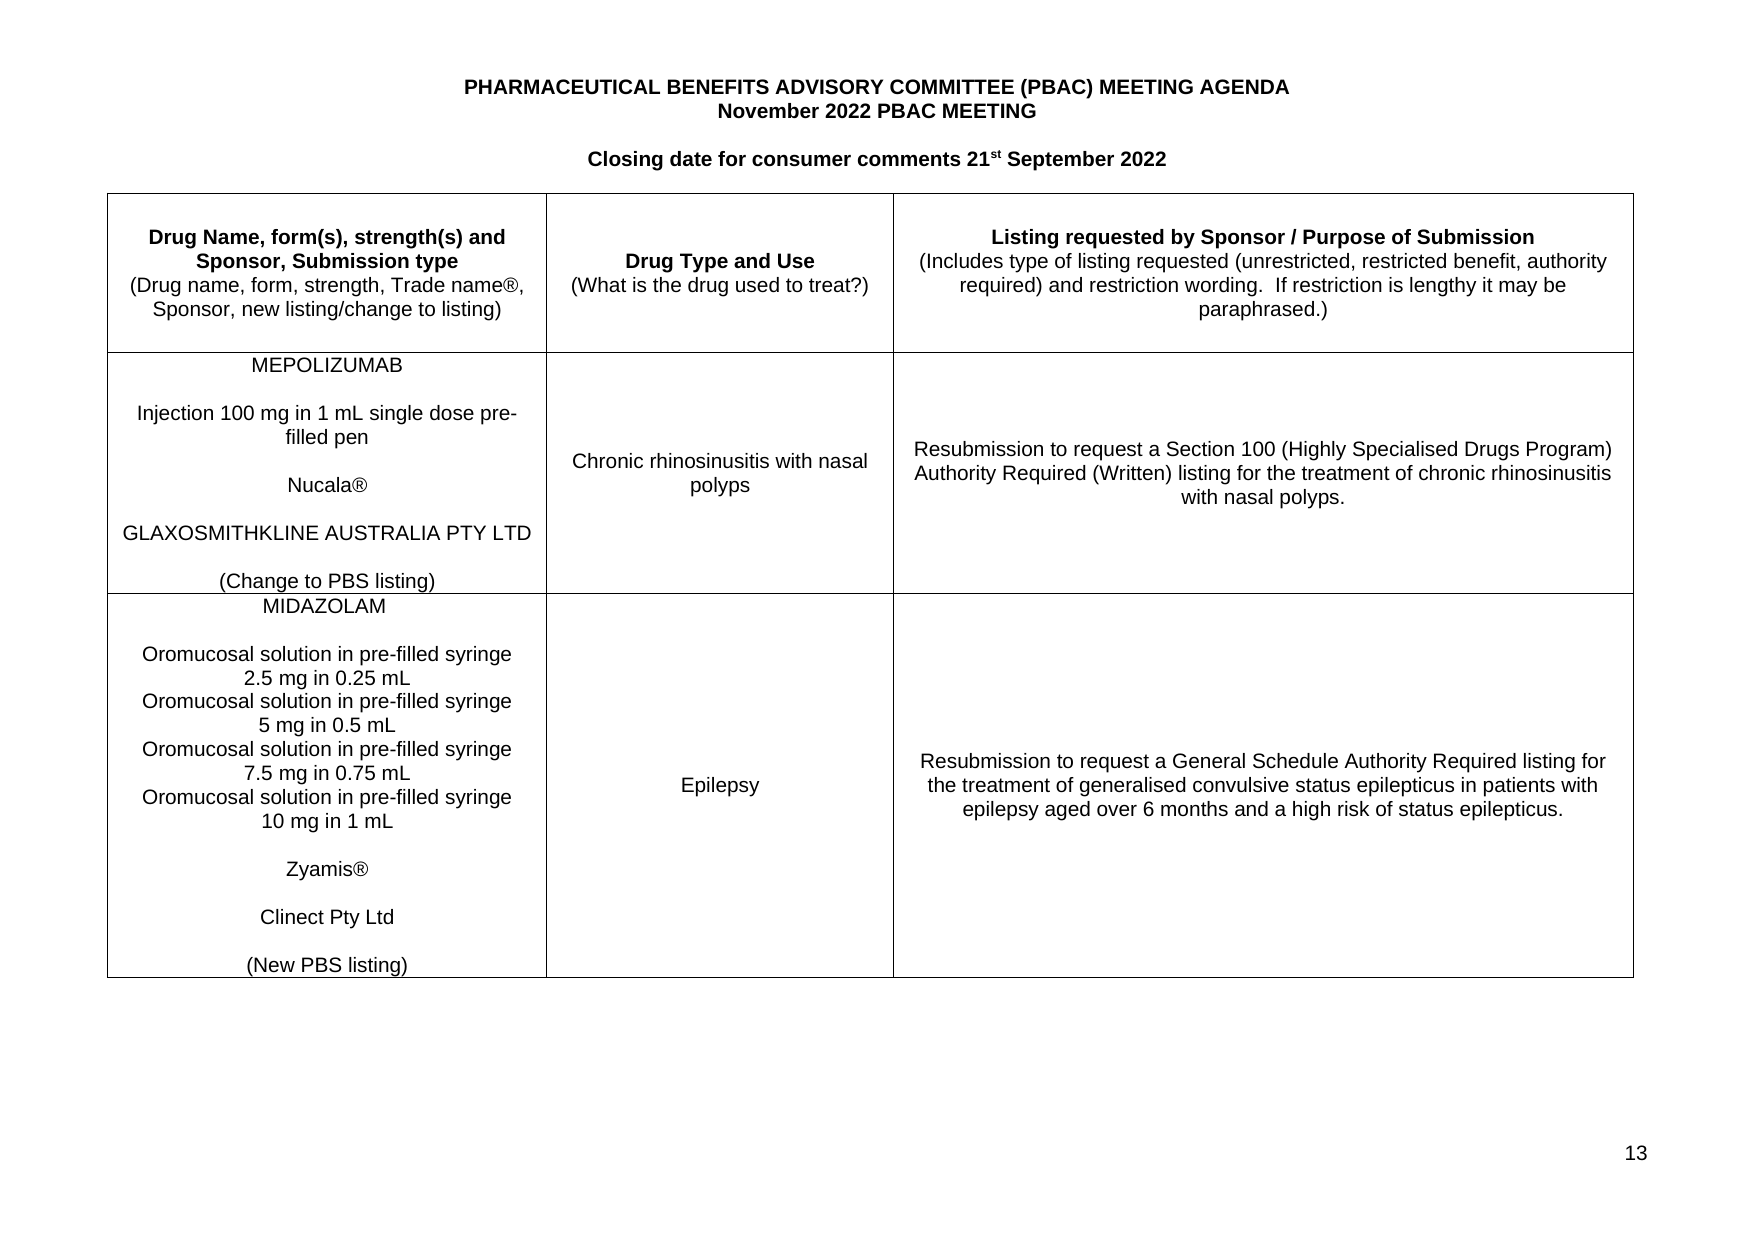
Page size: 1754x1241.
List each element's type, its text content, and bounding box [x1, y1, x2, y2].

table_cell MEPOLIZUMAB Injection 100 mg in 1 mL single dose pre-filled pen Nucala® GLAXOSMITHKLINE AUSTRALIA PTY LTD (Change to PBS listing) [108, 353, 546, 592]
table_cell Resubmission to request a General Schedule Authority Required listing for the treatment of generalised convulsive status epilepticus in patients with epilepsy aged over 6 months and a high risk of status epilepticus. [894, 594, 1633, 977]
table_header Drug Name, form(s), strength(s) and Sponsor, Submission type (Drug name, form, strength, Trade name®, Sponsor, new listing/change to listing) [108, 194, 546, 352]
table_cell Chronic rhinosinusitis with nasal polyps [547, 353, 893, 592]
table_header Listing requested by Sponsor / Purpose of Submission (Includes type of listing requested (unrestricted, restricted benefit, authority required) and restriction wording. If restriction is lengthy it may be paraphrased.) [894, 194, 1633, 352]
table_cell MIDAZOLAM Oromucosal solution in pre-filled syringe 2.5 mg in 0.25 mL Oromucosal solution in pre-filled syringe 5 mg in 0.5 mL Oromucosal solution in pre-filled syringe 7.5 mg in 0.75 mL Oromucosal solution in pre-filled syringe 10 mg in 1 mL Zyamis® Clinect Pty Ltd (New PBS listing) [108, 594, 546, 977]
table_header Drug Type and Use (What is the drug used to treat?) [547, 194, 893, 352]
table_cell Resubmission to request a Section 100 (Highly Specialised Drugs Program) Authority Required (Written) listing for the treatment of chronic rhinosinusitis with nasal polyps. [894, 353, 1633, 592]
table_cell Epilepsy [547, 594, 893, 977]
